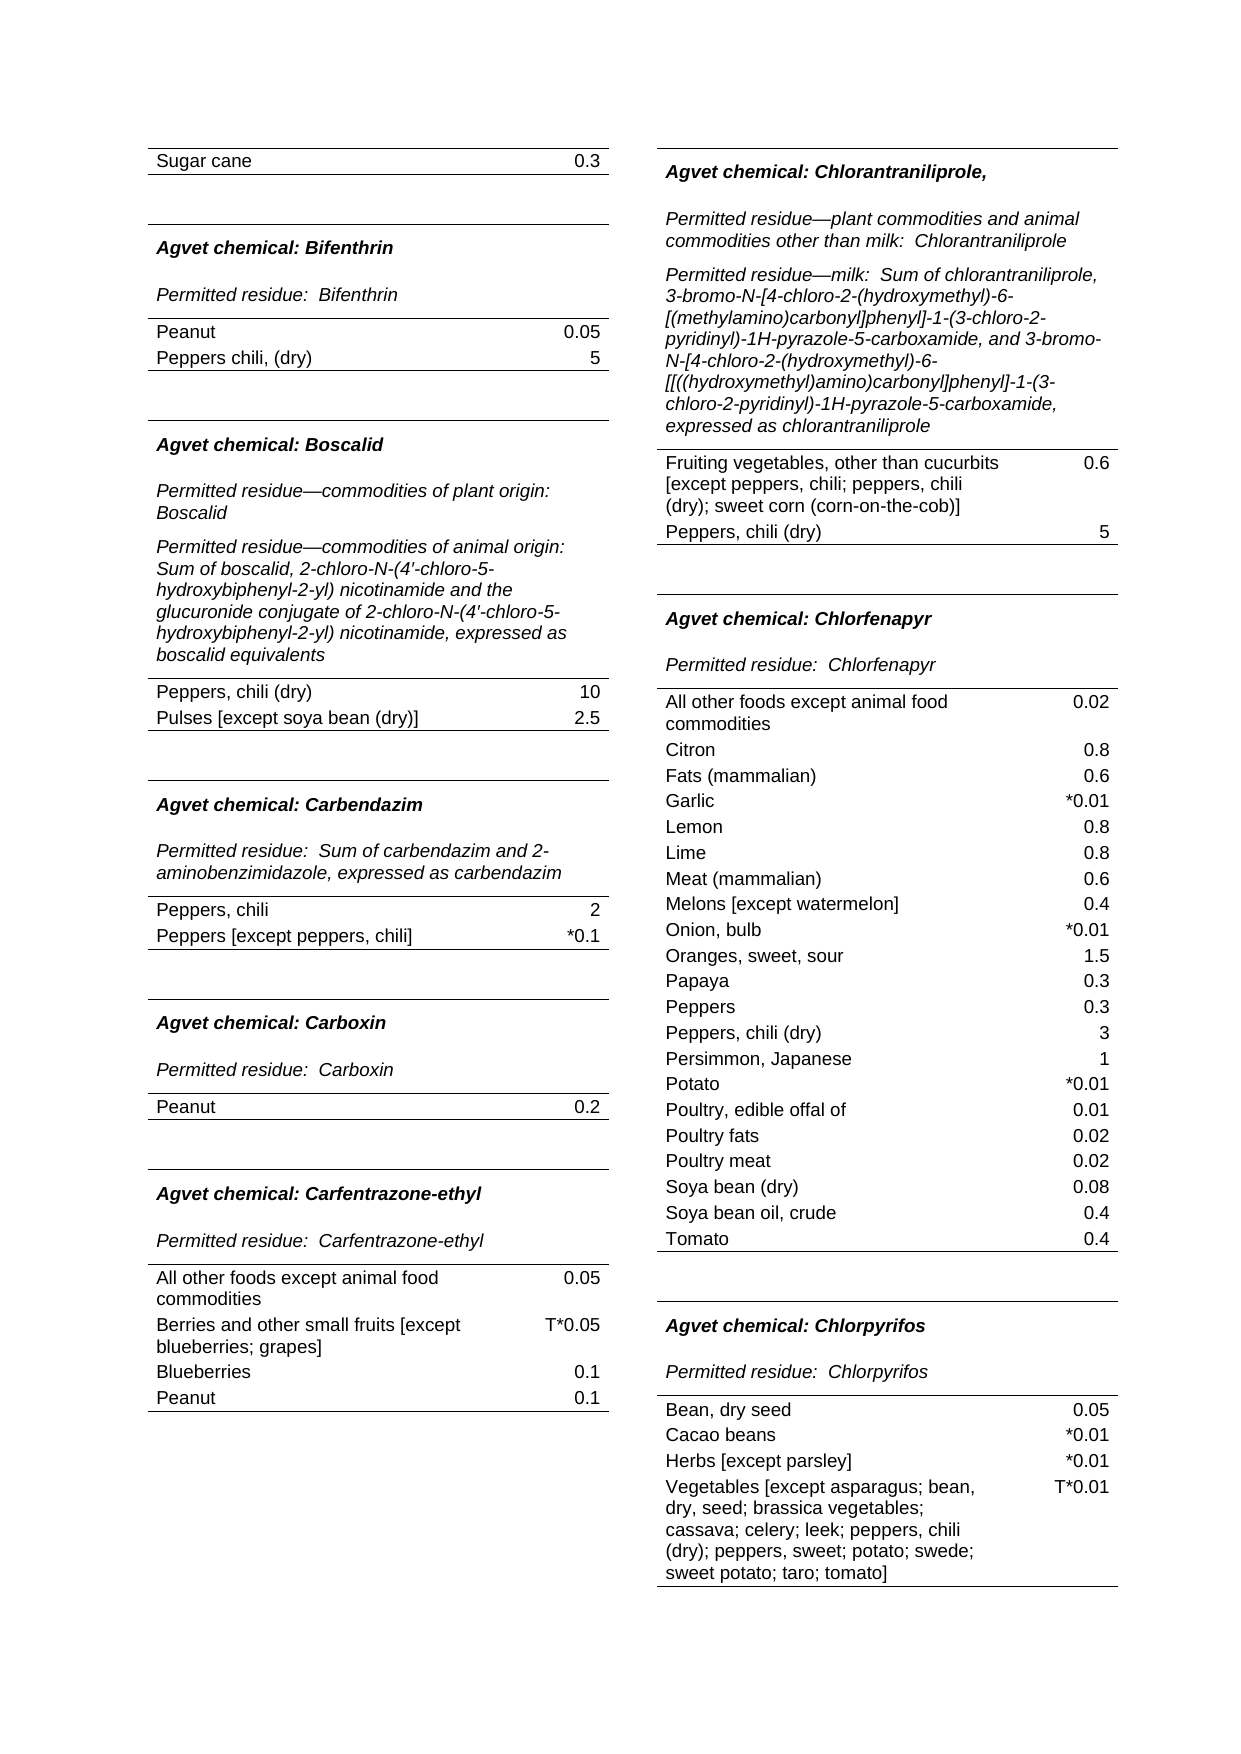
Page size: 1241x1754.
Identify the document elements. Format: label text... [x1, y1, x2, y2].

table_cell Poultry, edible offal of [657, 1097, 1011, 1122]
table_cell 2.5 [502, 705, 608, 730]
table_cell 5 [1011, 518, 1118, 544]
table_cell Peppers, chili (dry) [657, 518, 1011, 544]
table_cell Cacao beans [657, 1422, 1011, 1448]
table_cell Peanut [148, 1385, 502, 1411]
table_cell 0.08 [1011, 1174, 1118, 1200]
table_cell Meat (mammalian) [657, 865, 1011, 891]
table_cell Poultry meat [657, 1148, 1011, 1174]
table_header Agvet chemical: Chlorfenapyr [657, 595, 1118, 642]
table_header Agvet chemical: Carboxin [148, 1000, 608, 1046]
table_cell 0.4 [1011, 1200, 1118, 1225]
table_cell *0.01 [1011, 1448, 1118, 1473]
table_cell 0.6 [1011, 450, 1118, 518]
table_cell Permitted residue: Chlorpyrifos [657, 1349, 1118, 1395]
table_cell *0.01 [1011, 1422, 1118, 1448]
table_header Agvet chemical: Bifenthrin [148, 225, 608, 271]
table_header Agvet chemical: Chlorpyrifos [657, 1302, 1118, 1349]
table_cell 0.05 [1011, 1396, 1118, 1422]
table_cell 5 [502, 344, 608, 370]
table_cell Bean, dry seed [657, 1396, 1011, 1422]
table_cell Permitted residue: Carfentrazone-ethyl [148, 1217, 608, 1263]
table_cell Herbs [except parsley] [657, 1448, 1011, 1473]
table_cell Oranges, sweet, sour [657, 943, 1011, 968]
table_cell Potato [657, 1071, 1011, 1097]
table_cell 0.1 [502, 1359, 608, 1385]
table_cell Tomato [657, 1225, 1011, 1251]
table_cell *0.01 [1011, 917, 1118, 942]
table_cell Papaya [657, 968, 1011, 994]
table_header Agvet chemical: Boscalid [148, 421, 608, 468]
table_cell Persimmon, Japanese [657, 1045, 1011, 1071]
table_cell Permitted residue: Sum of carbendazim and 2-aminobenzimidazole, expressed as carbendazim [148, 828, 608, 896]
table_cell 0.05 [502, 1265, 608, 1312]
table_cell Garlic [657, 788, 1011, 814]
table_cell *0.1 [502, 923, 608, 948]
table_cell Poultry fats [657, 1123, 1011, 1148]
table_cell Lime [657, 840, 1011, 865]
table_cell Permitted residue: Bifenthrin [148, 271, 608, 318]
table_header Agvet chemical: Carfentrazone-ethyl [148, 1170, 608, 1217]
table_cell Permitted residue—commodities of plant origin: Boscalid Permitted residue—commodities of animal origin: Sum of boscalid, 2-chloro-N-(4′-chloro-5-hydroxybiphenyl-2-yl) nicotinamide and the glucuronide conjugate of 2-chloro-N-(4′-chloro-5-hydroxybiphenyl-2-yl) nicotinamide, expressed as boscalid equivalents [148, 468, 608, 678]
table_cell Lemon [657, 814, 1011, 839]
table_cell Onion, bulb [657, 917, 1011, 942]
table_cell 0.02 [1011, 689, 1118, 737]
table_cell Peanut [148, 1094, 502, 1119]
table_cell All other foods except animal food commodities [148, 1265, 502, 1312]
table_cell 0.8 [1011, 840, 1118, 865]
table_cell Peppers, chili [148, 897, 502, 923]
table_cell Blueberries [148, 1359, 502, 1385]
table_cell 0.02 [1011, 1123, 1118, 1148]
table_cell 0.1 [502, 1385, 608, 1411]
table_cell Permitted residue: Chlorfenapyr [657, 642, 1118, 688]
table_cell Soya bean (dry) [657, 1174, 1011, 1200]
table_cell 1 [1011, 1045, 1118, 1071]
table_cell Peppers chili, (dry) [148, 344, 502, 370]
table_cell 0.2 [502, 1094, 608, 1119]
table_cell T*0.05 [502, 1312, 608, 1359]
table_cell 0.3 [502, 149, 608, 173]
table_cell Berries and other small fruits [except blueberries; grapes] [148, 1312, 502, 1359]
table_cell 0.3 [1011, 994, 1118, 1019]
table_cell All other foods except animal food commodities [657, 689, 1011, 737]
table_cell Citron [657, 737, 1011, 762]
table_cell Peppers, chili (dry) [148, 679, 502, 704]
table_cell 10 [502, 679, 608, 704]
table_cell T*0.01 [1011, 1474, 1118, 1586]
table_cell 0.05 [502, 319, 608, 344]
table_cell 3 [1011, 1020, 1118, 1045]
table_cell Fruiting vegetables, other than cucurbits [except peppers, chili; peppers, chili (dry); sweet corn (corn-on-the-cob)] [657, 450, 1011, 518]
table_cell Permitted residue: Carboxin [148, 1046, 608, 1093]
table_cell *0.01 [1011, 1071, 1118, 1097]
table_cell Pulses [except soya bean (dry)] [148, 705, 502, 730]
table_cell 0.02 [1011, 1148, 1118, 1174]
table_cell 0.8 [1011, 814, 1118, 839]
table_cell 1.5 [1011, 943, 1118, 968]
table_cell Peppers [657, 994, 1011, 1019]
table_cell 0.6 [1011, 762, 1118, 788]
table_cell 0.8 [1011, 737, 1118, 762]
table_cell 0.4 [1011, 891, 1118, 917]
table_header Agvet chemical: Carbendazim [148, 781, 608, 828]
table_cell 0.3 [1011, 968, 1118, 994]
table_cell Peppers, chili (dry) [657, 1020, 1011, 1045]
table_cell Fats (mammalian) [657, 762, 1011, 788]
table_cell Permitted residue—plant commodities and animal commodities other than milk: Chlorantraniliprole Permitted residue—milk: Sum of chlorantraniliprole, 3-bromo-N-[4-chloro-2-(hydroxymethyl)-6-[(methylamino)carbonyl]phenyl]-1-(3-chloro-2-pyridinyl)-1H-pyrazole-5-carboxamide, and 3-bromo-N-[4-chloro-2-(hydroxymethyl)-6-[[((hydroxymethyl)amino)carbonyl]phenyl]-1-(3-chloro-2-pyridinyl)-1H-pyrazole-5-carboxamide, expressed as chlorantraniliprole [657, 195, 1118, 448]
table_cell Sugar cane [148, 149, 502, 173]
table_cell Soya bean oil, crude [657, 1200, 1011, 1225]
table_cell Vegetables [except asparagus; bean, dry, seed; brassica vegetables; cassava; celery; leek; peppers, chili (dry); peppers, sweet; potato; swede; sweet potato; taro; tomato] [657, 1474, 1011, 1586]
table_cell Peppers [except peppers, chili] [148, 923, 502, 948]
table_cell 2 [502, 897, 608, 923]
table_cell 0.6 [1011, 865, 1118, 891]
table_header Agvet chemical: Chlorantraniliprole, [657, 149, 1118, 195]
table_cell 0.4 [1011, 1225, 1118, 1251]
table_cell Peanut [148, 319, 502, 344]
table_cell *0.01 [1011, 788, 1118, 814]
table_cell 0.01 [1011, 1097, 1118, 1122]
table_cell Melons [except watermelon] [657, 891, 1011, 917]
